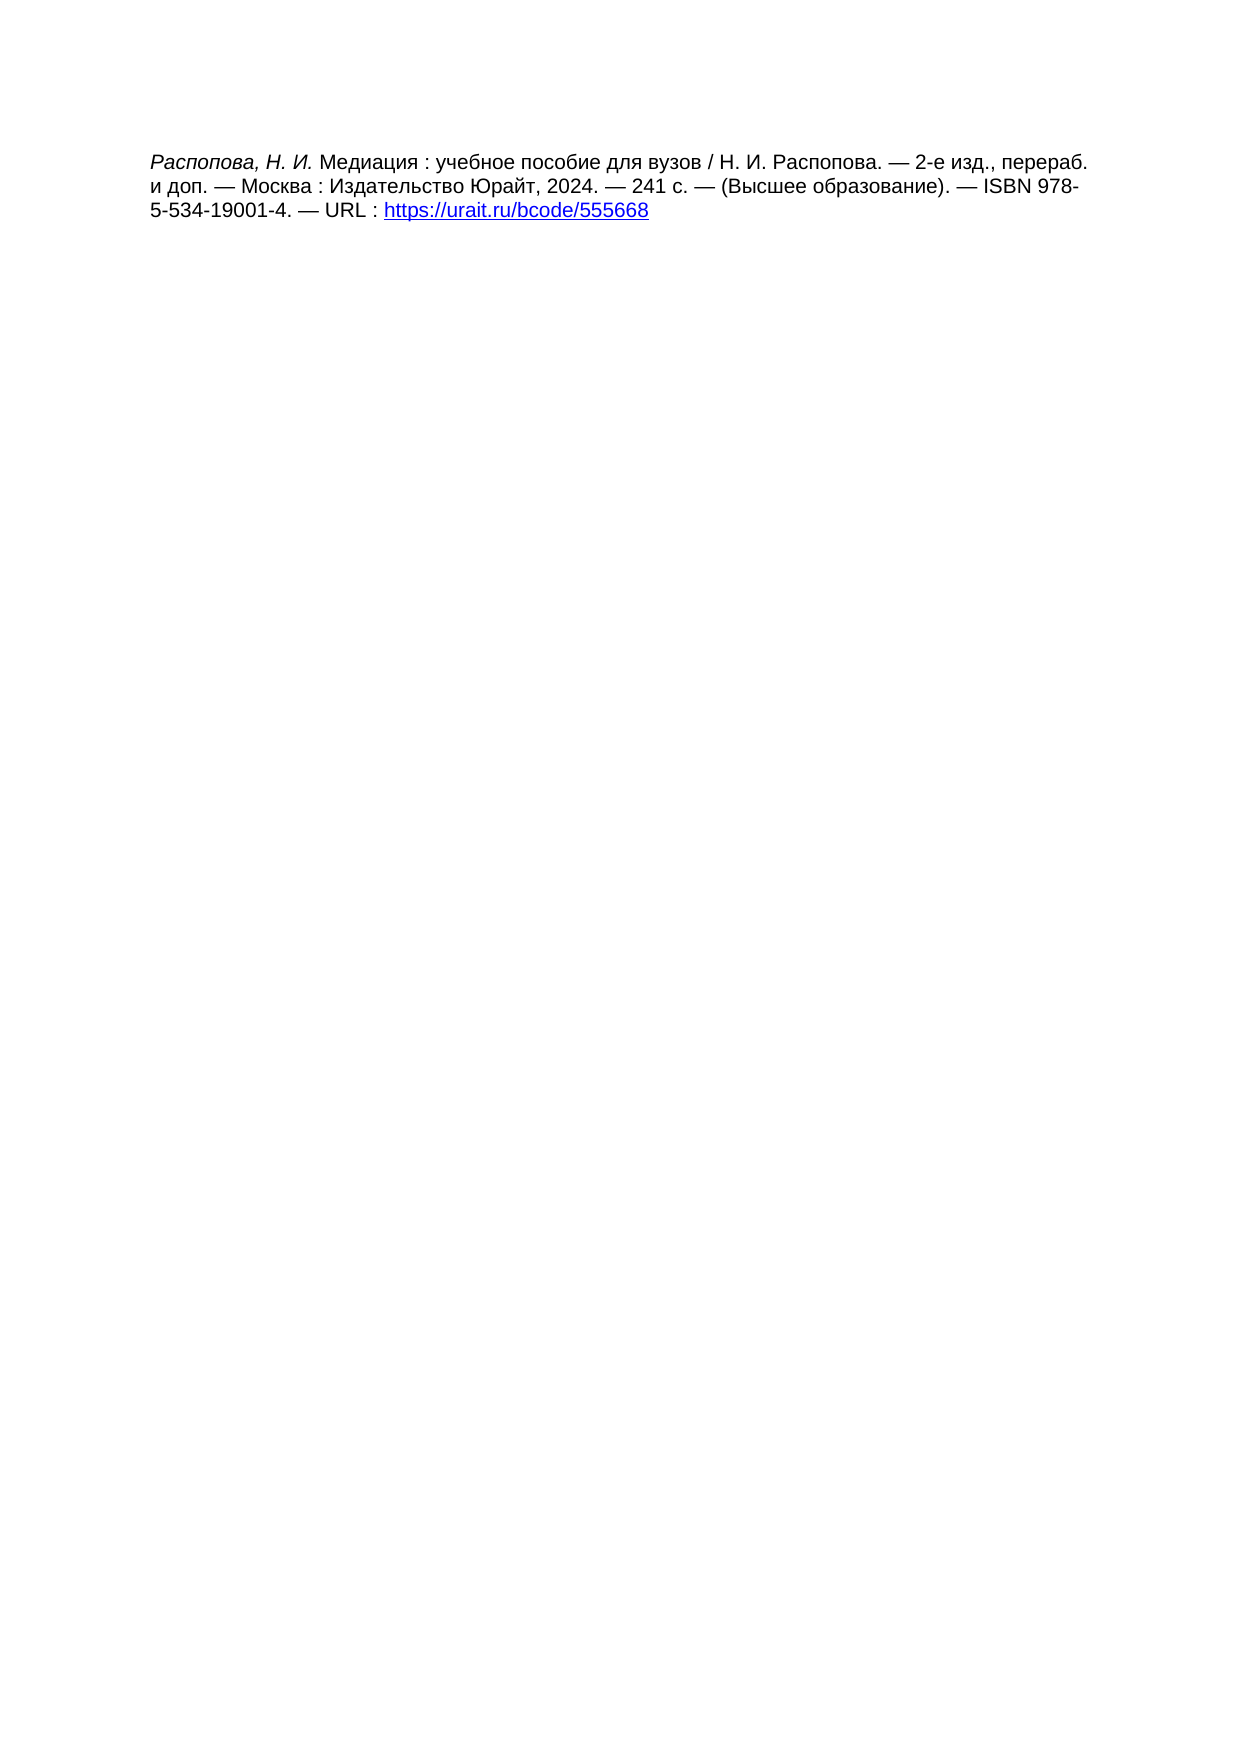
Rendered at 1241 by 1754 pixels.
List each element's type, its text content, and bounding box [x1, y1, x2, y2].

text Распопова, Н. И. Медиация : учебное пособие для вузов / Н. И. Распопова. — 2-е изд., перераб. и доп. — Москва : Издательство Юрайт, 2024. — 241 с. — (Высшее образование). — ISBN 978-5-534-19001-4. — URL : https://urait.ru/bcode/555668 [150, 150, 1090, 222]
